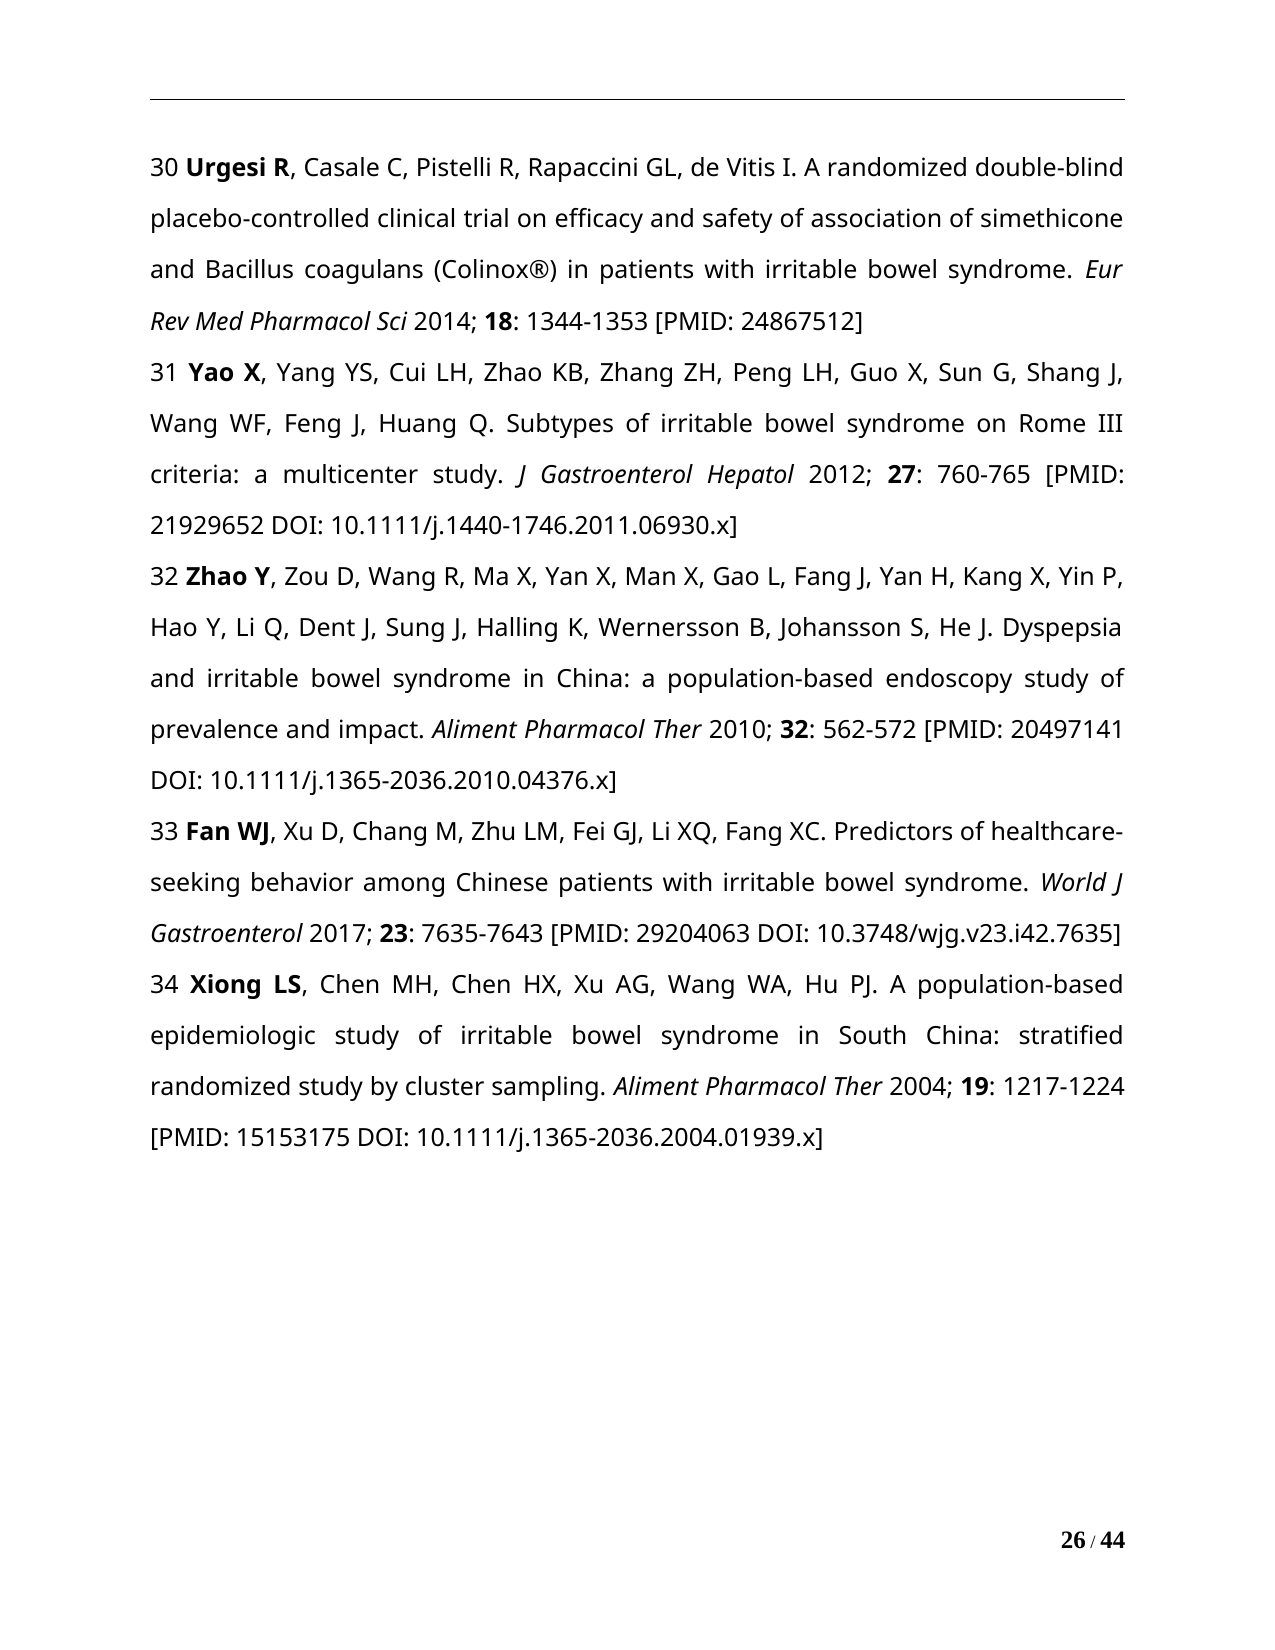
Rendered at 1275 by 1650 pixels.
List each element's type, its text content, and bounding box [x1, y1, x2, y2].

text 30 Urgesi R, Casale C, Pistelli R, Rapaccini GL, de Vitis I. A randomized double-blind placebo-controlled clinical trial on efficacy and safety of association of simethicone and Bacillus coagulans (Colinox®) in patients with irritable bowel syndrome. Eur Rev Med Pharmacol Sci 2014; 18: 1344-1353 [PMID: 24867512] [150, 150, 1125, 337]
text 34 Xiong LS, Chen MH, Chen HX, Xu AG, Wang WA, Hu PJ. A population-based epidemiologic study of irritable bowel syndrome in South China: stratified randomized study by cluster sampling. Aliment Pharmacol Ther 2004; 19: 1217-1224 [PMID: 15153175 DOI: 10.1111/j.1365-2036.2004.01939.x] [150, 967, 1125, 1154]
text 32 Zhao Y, Zou D, Wang R, Ma X, Yan X, Man X, Gao L, Fang J, Yan H, Kang X, Yin P, Hao Y, Li Q, Dent J, Sung J, Halling K, Wernersson B, Johansson S, He J. Dyspepsia and irritable bowel syndrome in China: a population-based endoscopy study of prevalence and impact. Aliment Pharmacol Ther 2010; 32: 562-572 [PMID: 20497141 DOI: 10.1111/j.1365-2036.2010.04376.x] [150, 558, 1125, 797]
text 33 Fan WJ, Xu D, Chang M, Zhu LM, Fei GJ, Li XQ, Fang XC. Predictors of healthcare-seeking behavior among Chinese patients with irritable bowel syndrome. World J Gastroenterol 2017; 23: 7635-7643 [PMID: 29204063 DOI: 10.3748/wjg.v23.i42.7635] [150, 813, 1125, 950]
text 31 Yao X, Yang YS, Cui LH, Zhao KB, Zhang ZH, Peng LH, Guo X, Sun G, Shang J, Wang WF, Feng J, Huang Q. Subtypes of irritable bowel syndrome on Rome III criteria: a multicenter study. J Gastroenterol Hepatol 2012; 27: 760-765 [PMID: 21929652 DOI: 10.1111/j.1440-1746.2011.06930.x] [150, 354, 1125, 541]
